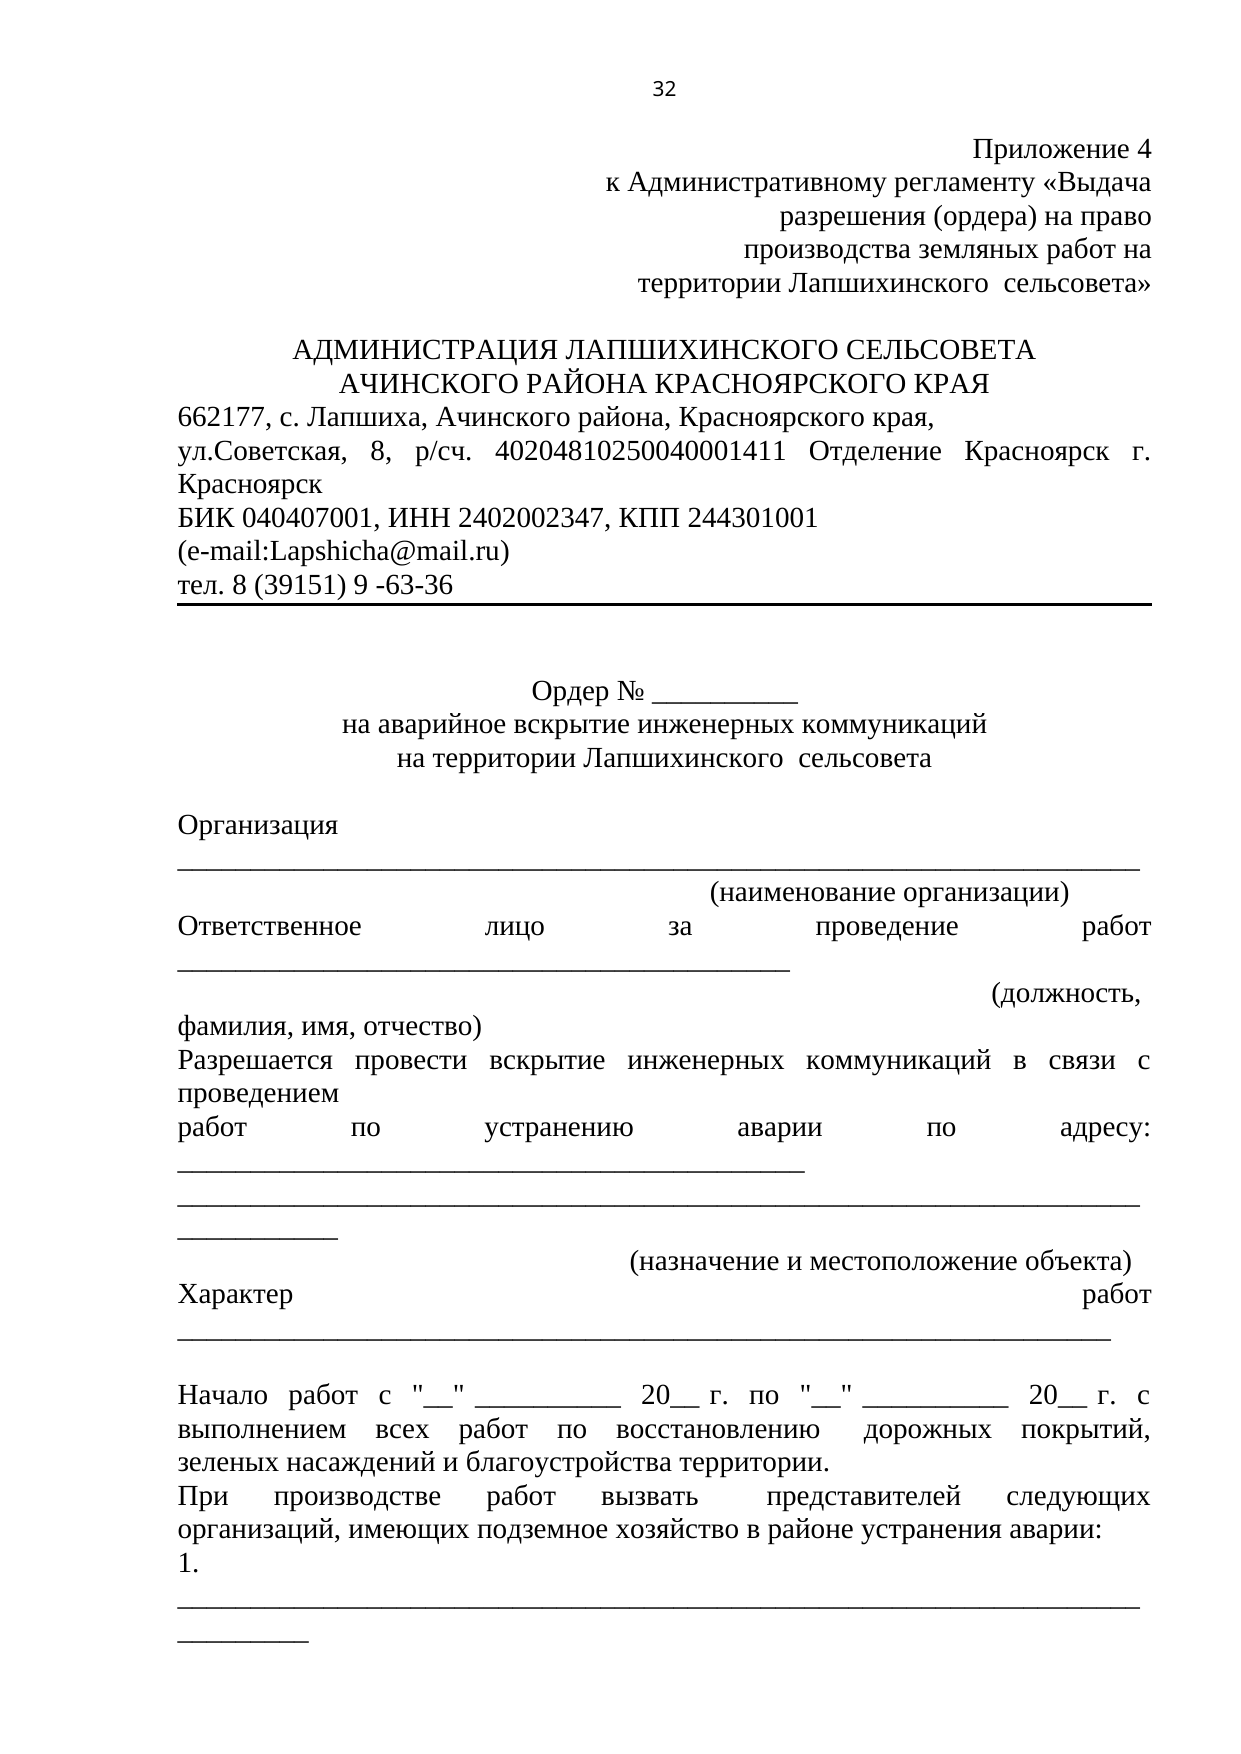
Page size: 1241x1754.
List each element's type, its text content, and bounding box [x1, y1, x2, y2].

text Характер работ ________________________________________________________________ [177, 1277, 1152, 1344]
text Разрешается провести вскрытие инженерных коммуникаций в связи с проведением [177, 1042, 1152, 1109]
text (должность, фамилия, имя, отчество) [177, 975, 1152, 1042]
text Приложение 4 [605, 131, 1152, 164]
text _____________________________________________________________________________ [177, 1176, 1152, 1243]
text (e-mail:Lapshicha@mail.ru) [177, 533, 1152, 567]
text 1. ___________________________________________________________________________ [177, 1545, 1152, 1646]
text (назначение и местоположение объекта) [177, 1243, 1152, 1277]
text При производстве работ вызвать представителей следующих организаций, имеющих подземное хозяйство в районе устранения аварии: [177, 1478, 1152, 1545]
text (наименование организации) [177, 874, 1152, 908]
text 662177, с. Лапшиха, Ачинского района, Красноярского края, [177, 399, 1152, 433]
text Начало работ с "__" __________ 20__ г. по "__" __________ 20__ г. с выполнением всех работ по восстановлению дорожных покрытий, зеленых насаждений и благоустройства территории. [177, 1377, 1152, 1478]
text Ответственное лицо за проведение работ __________________________________________ [177, 908, 1152, 975]
text на аварийное вскрытие инженерных коммуникаций [177, 706, 1152, 740]
text БИК 040407001, ИНН 2402002347, КПП 244301001 [177, 500, 1152, 533]
text АЧИНСКОГО РАЙОНА КРАСНОЯРСКОГО КРАЯ [177, 366, 1152, 399]
text к Административному регламенту «Выдача разрешения (ордера) на право производства земляных работ на территории Лапшихинского сельсовета» [605, 164, 1152, 299]
text на территории Лапшихинского сельсовета [177, 740, 1152, 773]
text работ по устранению аварии по адресу: ___________________________________________ [177, 1109, 1152, 1176]
text ул.Советская, 8, р/сч. 40204810250040001411 Отделение Красноярск г. Красноярск [177, 433, 1152, 500]
text АДМИНИСТРАЦИЯ ЛАПШИХИНСКОГО СЕЛЬСОВЕТА [177, 332, 1152, 366]
text Ордер № __________ [177, 673, 1152, 706]
text тел. 8 (39151) 9 -63-36 [177, 567, 1152, 603]
text Организация __________________________________________________________________ [177, 807, 1152, 874]
